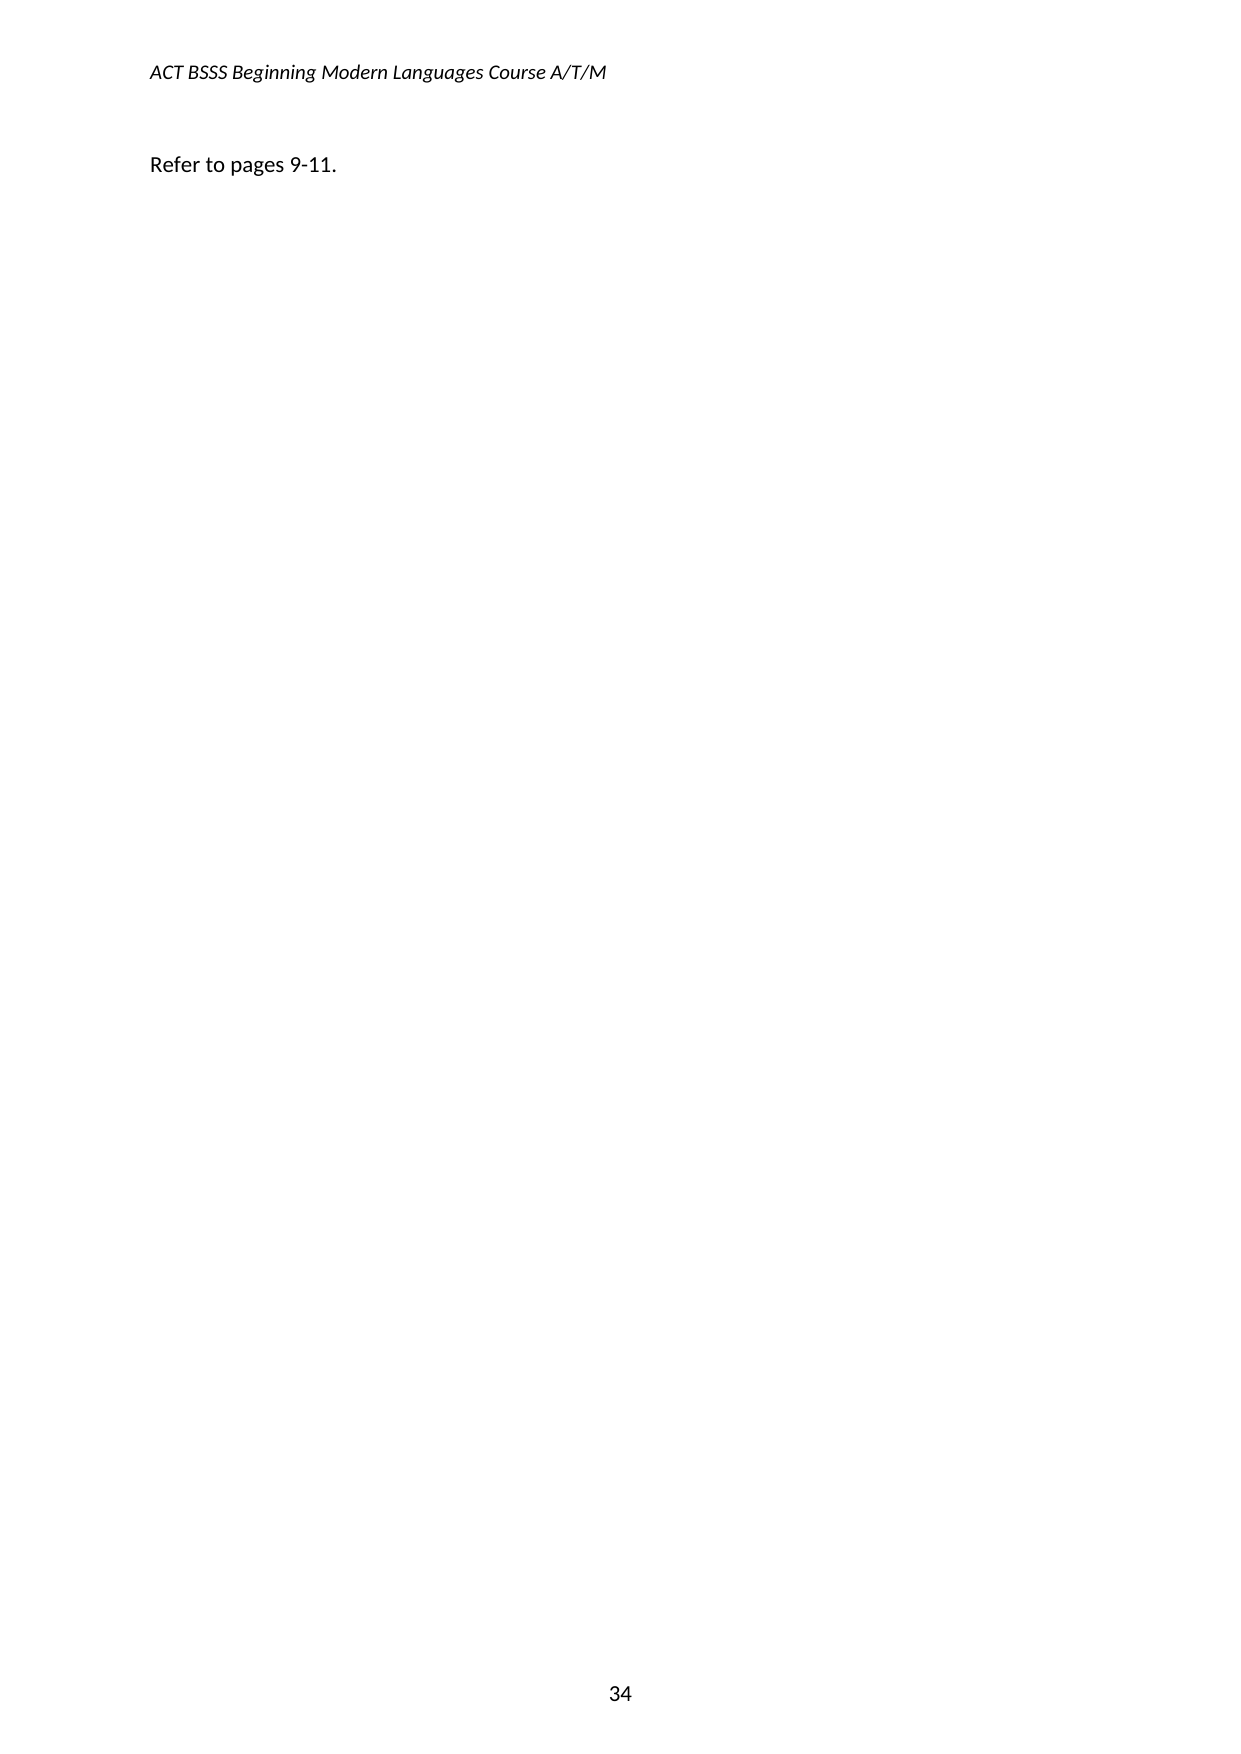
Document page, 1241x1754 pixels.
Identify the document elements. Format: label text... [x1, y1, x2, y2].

text Refer to pages 9-11. [150, 150, 1090, 178]
